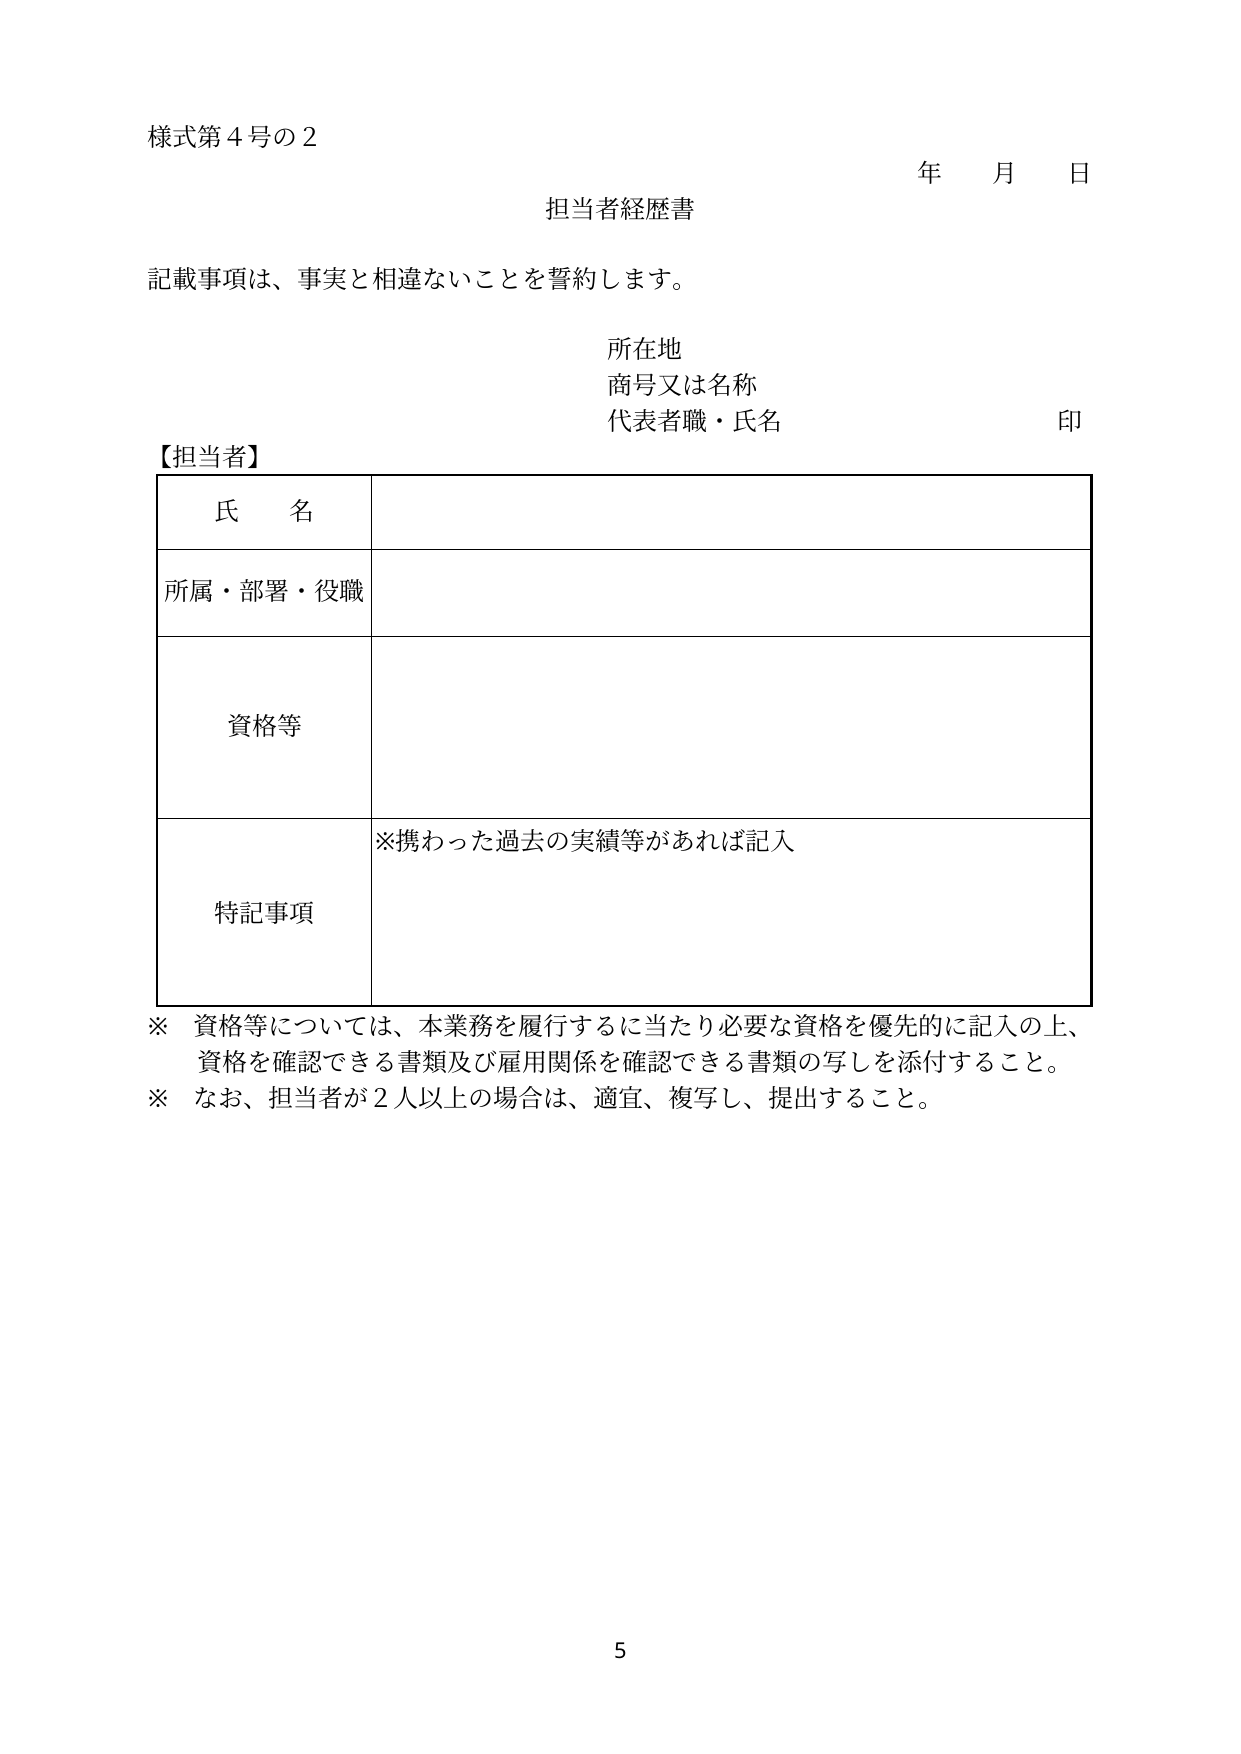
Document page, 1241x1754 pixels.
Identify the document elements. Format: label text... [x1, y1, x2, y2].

text 担当者経歴書 [148, 190, 1092, 226]
text 代表者職・氏名 印 [607, 402, 1092, 438]
table_cell [372, 637, 1090, 818]
table_header [372, 476, 1090, 549]
text ※ 資格等については、本業務を履行するに当たり必要な資格を優先的に記入の上、資格を確認できる書類及び雇用関係を確認できる書類の写しを添付すること。 [148, 1007, 1092, 1079]
text 様式第４号の２ [148, 118, 1092, 154]
table_header 氏 名 [158, 476, 371, 549]
table_cell 資格等 [158, 637, 371, 818]
table_cell ※携わった過去の実績等があれば記入 [372, 819, 1090, 1005]
table_cell 特記事項 [158, 819, 371, 1005]
table_cell [372, 550, 1090, 636]
table_cell 所属・部署・役職 [158, 550, 371, 636]
text 記載事項は、事実と相違ないことを誓約します。 [148, 260, 1092, 296]
text 年 月 日 [148, 154, 1092, 190]
text 【担当者】 [148, 438, 1092, 474]
text ※ なお、担当者が２人以上の場合は、適宜、複写し、提出すること。 [148, 1079, 1092, 1115]
text 所在地 [607, 330, 1092, 366]
text 商号又は名称 [607, 366, 1092, 402]
